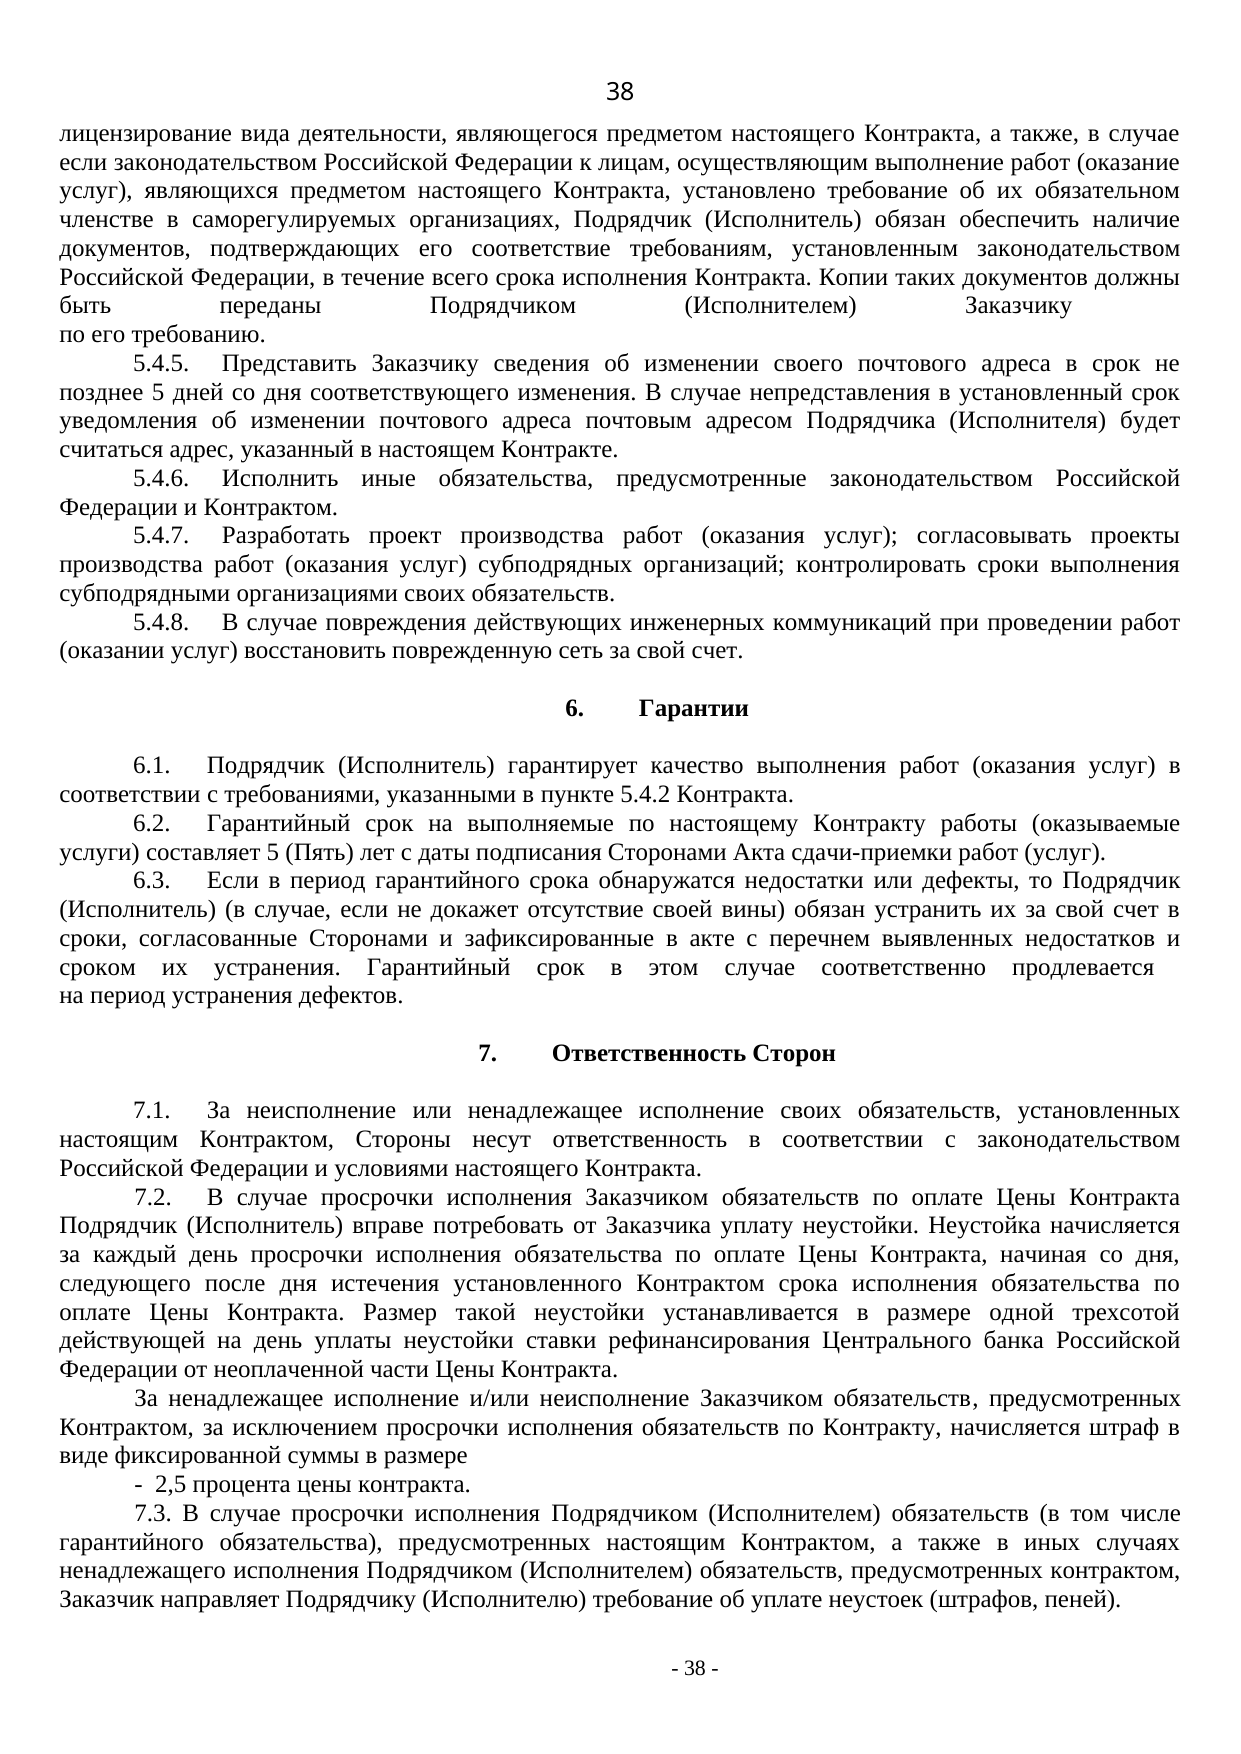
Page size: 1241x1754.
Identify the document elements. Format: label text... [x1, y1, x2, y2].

text 6.3. Если в период гарантийного срока обнаружатся недостатки или дефекты, то Подрядчик (Исполнитель) (в случае, если не докажет отсутствие своей вины) обязан устранить их за свой счет в сроки, согласованные Сторонами и зафиксированные в акте с перечнем выявленных недостатков и сроком их устранения. Гарантийный срок в этом случае соответственно продлевается на период устранения дефектов. [59, 866, 1181, 1009]
text 5.4.5. Представить Заказчику сведения об изменении своего почтового адреса в срок не позднее 5 дней со дня соответствующего изменения. В случае непредставления в установленный срок уведомления об изменении почтового адреса почтовым адресом Подрядчика (Исполнителя) будет считаться адрес, указанный в настоящем Контракте. [59, 348, 1181, 463]
text 7.2. В случае просрочки исполнения Заказчиком обязательств по оплате Цены Контракта Подрядчик (Исполнитель) вправе потребовать от Заказчика уплату неустойки. Неустойка начисляется за каждый день просрочки исполнения обязательства по оплате Цены Контракта, начиная со дня, следующего после дня истечения установленного Контрактом срока исполнения обязательства по оплате Цены Контракта. Размер такой неустойки устанавливается в размере одной трехсотой действующей на день уплаты неустойки ставки рефинансирования Центрального банка Российской Федерации от неоплаченной части Цены Контракта. [59, 1182, 1181, 1383]
text 7. Ответственность Сторон [59, 1038, 1181, 1067]
text 6.1. Подрядчик (Исполнитель) гарантирует качество выполнения работ (оказания услуг) в соответствии с требованиями, указанными в пункте 5.4.2 Контракта. [59, 751, 1181, 808]
text 6. Гарантии [59, 693, 1181, 722]
text 5.4.8. В случае повреждения действующих инженерных коммуникаций при проведении работ (оказании услуг) восстановить поврежденную сеть за свой счет. [59, 607, 1181, 664]
text 5.4.6. Исполнить иные обязательства, предусмотренные законодательством Российской Федерации и Контрактом. [59, 463, 1181, 521]
text 7.3. В случае просрочки исполнения Подрядчиком (Исполнителем) обязательств (в том числе гарантийного обязательства), предусмотренных настоящим Контрактом, а также в иных случаях ненадлежащего исполнения Подрядчиком (Исполнителем) обязательств, предусмотренных контрактом, Заказчик направляет Подрядчику (Исполнителю) требование об уплате неустоек (штрафов, пеней). [59, 1498, 1181, 1613]
text 6.2. Гарантийный срок на выполняемые по настоящему Контракту работы (оказываемые услуги) составляет 5 (Пять) лет с даты подписания Сторонами Акта сдачи-приемки работ (услуг). [59, 808, 1181, 866]
text 5.4.7. Разработать проект производства работ (оказания услуг); согласовывать проекты производства работ (оказания услуг) субподрядных организаций; контролировать сроки выполнения субподрядными организациями своих обязательств. [59, 521, 1181, 607]
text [59, 118, 1181, 348]
text 7.1. За неисполнение или ненадлежащее исполнение своих обязательств, установленных настоящим Контрактом, Стороны несут ответственность в соответствии с законодательством Российской Федерации и условиями настоящего Контракта. [59, 1096, 1181, 1182]
text За ненадлежащее исполнение и/или неисполнение Заказчиком обязательств, предусмотренных Контрактом, за исключением просрочки исполнения обязательств по Контракту, начисляется штраф в виде фиксированной суммы в размере [59, 1383, 1181, 1469]
text - 2,5 процента цены контракта. [59, 1469, 1181, 1498]
